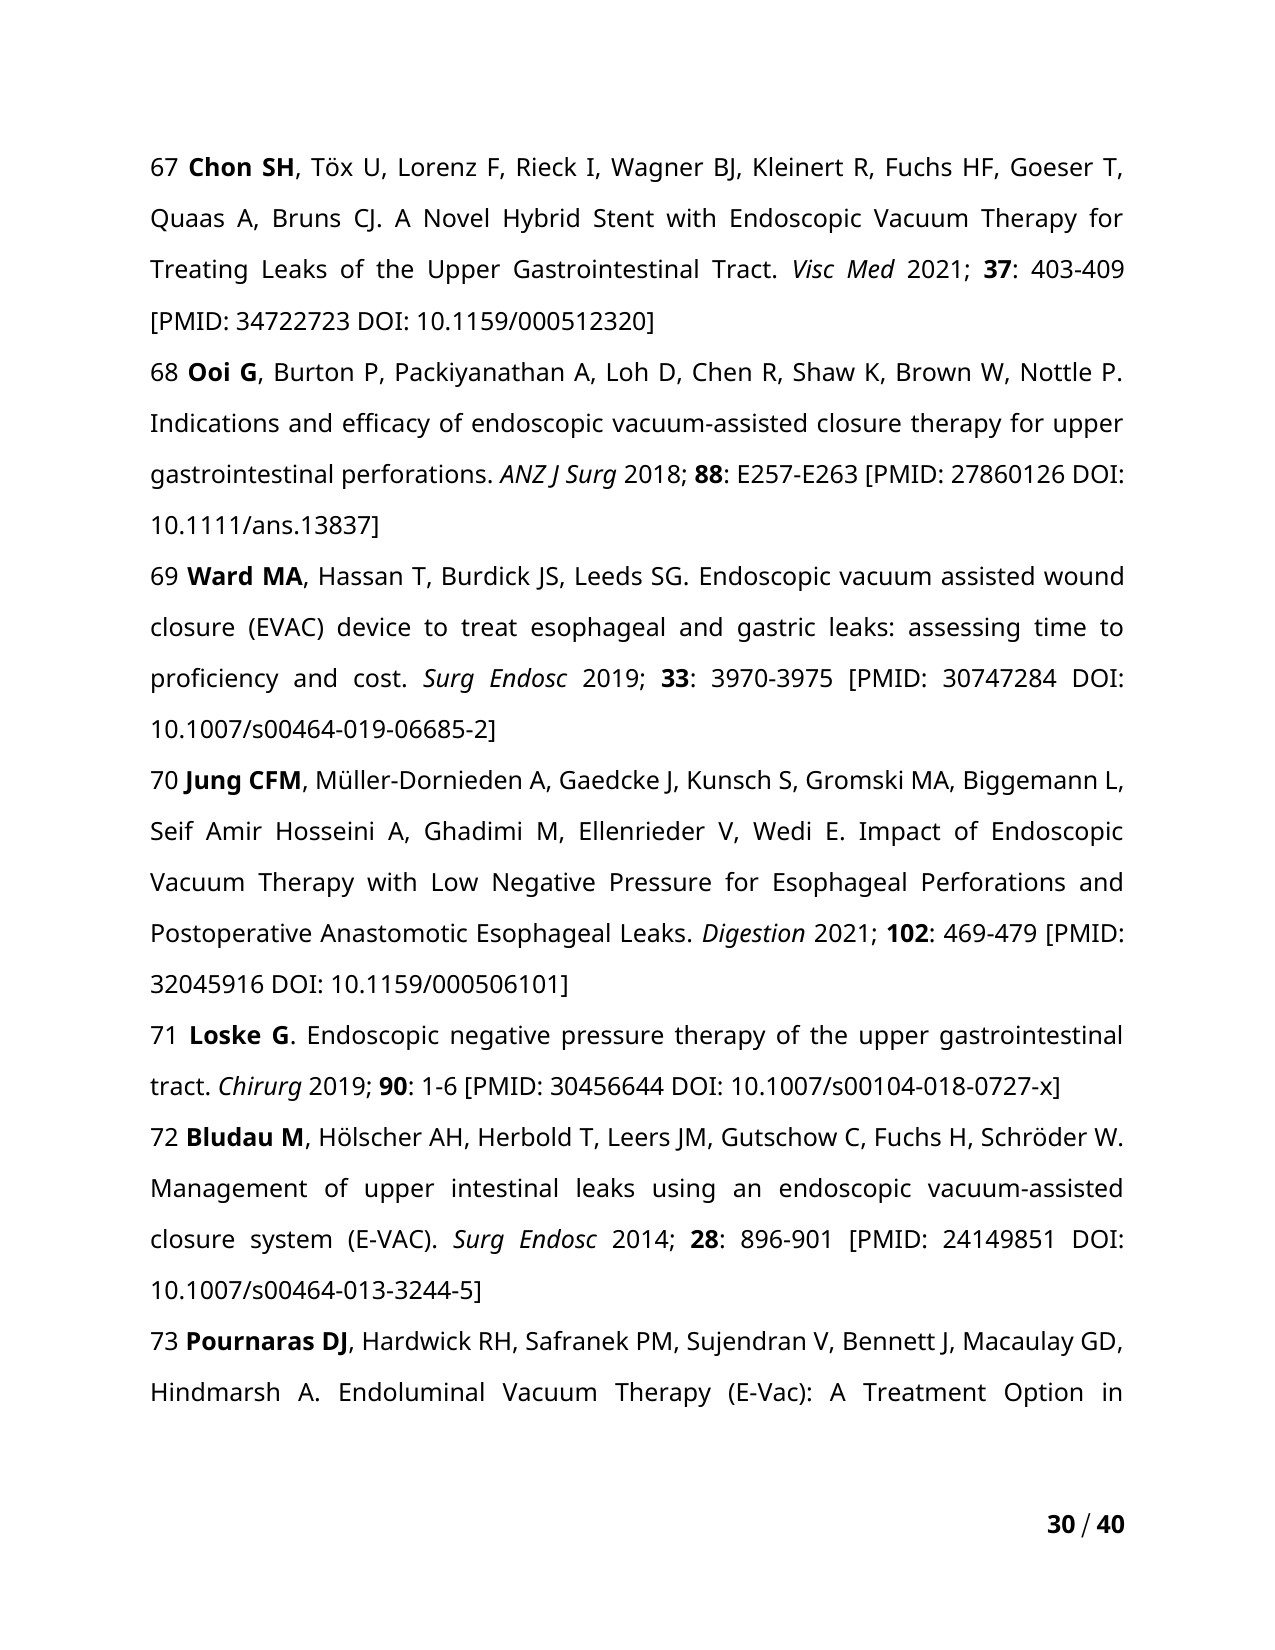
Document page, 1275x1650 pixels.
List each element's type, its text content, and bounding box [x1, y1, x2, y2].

text 67 Chon SH, Töx U, Lorenz F, Rieck I, Wagner BJ, Kleinert R, Fuchs HF, Goeser T, Quaas A, Bruns CJ. A Novel Hybrid Stent with Endoscopic Vacuum Therapy for Treating Leaks of the Upper Gastrointestinal Tract. Visc Med 2021; 37: 403-409 [PMID: 34722723 DOI: 10.1159/000512320] [150, 150, 1125, 337]
text 68 Ooi G, Burton P, Packiyanathan A, Loh D, Chen R, Shaw K, Brown W, Nottle P. Indications and efficacy of endoscopic vacuum-assisted closure therapy for upper gastrointestinal perforations. ANZ J Surg 2018; 88: E257-E263 [PMID: 27860126 DOI: 10.1111/ans.13837] [150, 354, 1125, 541]
text 71 Loske G. Endoscopic negative pressure therapy of the upper gastrointestinal tract. Chirurg 2019; 90: 1-6 [PMID: 30456644 DOI: 10.1007/s00104-018-0727-x] [150, 1018, 1125, 1103]
text 69 Ward MA, Hassan T, Burdick JS, Leeds SG. Endoscopic vacuum assisted wound closure (EVAC) device to treat esophageal and gastric leaks: assessing time to proficiency and cost. Surg Endosc 2019; 33: 3970-3975 [PMID: 30747284 DOI: 10.1007/s00464-019-06685-2] [150, 558, 1125, 746]
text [150, 1324, 1125, 1409]
text 70 Jung CFM, Müller-Dornieden A, Gaedcke J, Kunsch S, Gromski MA, Biggemann L, Seif Amir Hosseini A, Ghadimi M, Ellenrieder V, Wedi E. Impact of Endoscopic Vacuum Therapy with Low Negative Pressure for Esophageal Perforations and Postoperative Anastomotic Esophageal Leaks. Digestion 2021; 102: 469-479 [PMID: 32045916 DOI: 10.1159/000506101] [150, 762, 1125, 1001]
text 72 Bludau M, Hölscher AH, Herbold T, Leers JM, Gutschow C, Fuchs H, Schröder W. Management of upper intestinal leaks using an endoscopic vacuum-assisted closure system (E-VAC). Surg Endosc 2014; 28: 896-901 [PMID: 24149851 DOI: 10.1007/s00464-013-3244-5] [150, 1120, 1125, 1307]
